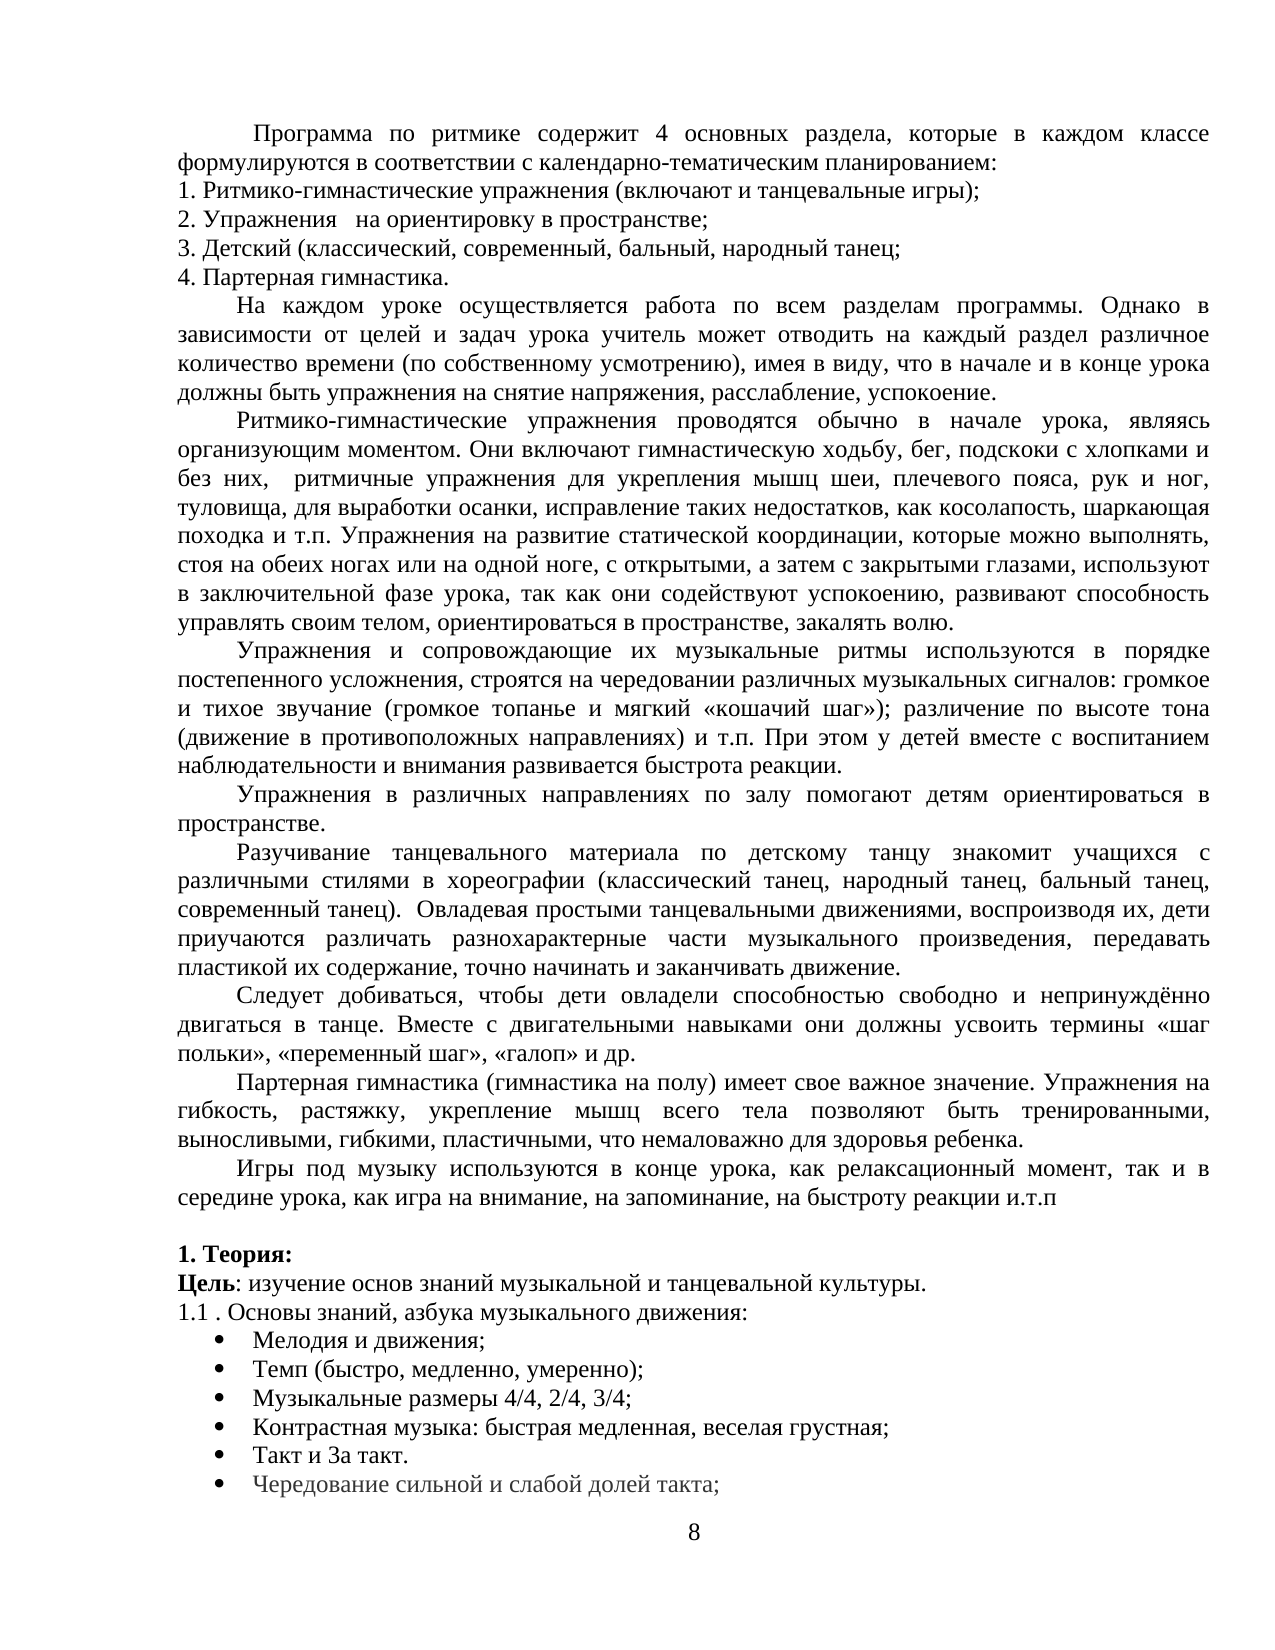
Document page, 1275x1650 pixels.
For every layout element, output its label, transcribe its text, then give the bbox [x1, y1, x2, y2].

text Программа по ритмике содержит 4 основных раздела, которые в каждом классе формулируются в соответствии с календарно-тематическим планированием: [177, 118, 1211, 176]
text 2. Упражнения на ориентировку в пространстве; [177, 204, 1211, 233]
text Партерная гимнастика (гимнастика на полу) имеет свое важное значение. Упражнения на гибкость, растяжку, укрепление мышц всего тела позволяют быть тренированными, выносливыми, гибкими, пластичными, что немаловажно для здоровья ребенка. [177, 1067, 1211, 1153]
text 3. Детский (классический, современный, бальный, народный танец; [177, 233, 1211, 262]
text Следует добиваться, чтобы дети овладели способностью свободно и непринуждённо двигаться в танце. Вместе с двигательными навыками они должны усвоить термины «шаг польки», «переменный шаг», «галоп» и др. [177, 981, 1211, 1067]
text 1. Теория: [177, 1239, 1211, 1268]
list Такт и 3а такт. [215, 1441, 1211, 1469]
text Ритмико-гимнастические упражнения проводятся обычно в начале урока, являясь организующим моментом. Они включают гимнастическую ходьбу, бег, подскоки с хлопками и без них, ритмичные упражнения для укрепления мышц шеи, плечевого пояса, рук и ног, туловища, для выработки осанки, исправление таких недостатков, как косолапость, шаркающая походка и т.п. Упражнения на развитие статической координации, которые можно выполнять, стоя на обеих ногах или на одной ноге, с открытыми, а затем с закрытыми глазами, используют в заключительной фазе урока, так как они содействуют успокоению, развивают способность управлять своим телом, ориентироваться в пространстве, закалять волю. [177, 406, 1211, 636]
text 4. Партерная гимнастика. [177, 262, 1211, 291]
list Чередование сильной и слабой долей такта; [215, 1469, 1211, 1498]
text Цель: изучение основ знаний музыкальной и танцевальной культуры. [177, 1268, 1211, 1297]
list Мелодия и движения; [215, 1326, 1211, 1354]
text Упражнения в различных направлениях по залу помогают детям ориентироваться в пространстве. [177, 779, 1211, 837]
text Игры под музыку используются в конце урока, как релаксационный момент, так и в середине урока, как игра на внимание, на запоминание, на быстроту реакции и.т.п [177, 1153, 1211, 1211]
text На каждом уроке осуществляется работа по всем разделам программы. Однако в зависимости от целей и задач урока учитель может отводить на каждый раздел различное количество времени (по собственному усмотрению), имея в виду, что в начале и в конце урока должны быть упражнения на снятие напряжения, расслабление, успокоение. [177, 291, 1211, 406]
text 1.1 . Основы знаний, азбука музыкального движения: [177, 1297, 1211, 1326]
list Темп (быстро, медленно, умеренно); [215, 1354, 1211, 1383]
text 1. Ритмико-гимнастические упражнения (включают и танцевальные игры); [177, 176, 1211, 204]
list Музыкальные размеры 4/4, 2/4, 3/4; [215, 1383, 1211, 1412]
list Контрастная музыка: быстрая медленная, веселая грустная; [215, 1412, 1211, 1441]
text Упражнения и сопровождающие их музыкальные ритмы используются в порядке постепенного усложнения, строятся на чередовании различных музыкальных сигналов: громкое и тихое звучание (громкое топанье и мягкий «кошачий шаг»); различение по высоте тона (движение в противоположных направлениях) и т.п. При этом у детей вместе с воспитанием наблюдательности и внимания развивается быстрота реакции. [177, 636, 1211, 779]
text Разучивание танцевального материала по детскому танцу знакомит учащихся с различными стилями в хореографии (классический танец, народный танец, бальный танец, современный танец). Овладевая простыми танцевальными движениями, воспроизводя их, дети приучаются различать разнохарактерные части музыкального произведения, передавать пластикой их содержание, точно начинать и заканчивать движение. [177, 837, 1211, 981]
